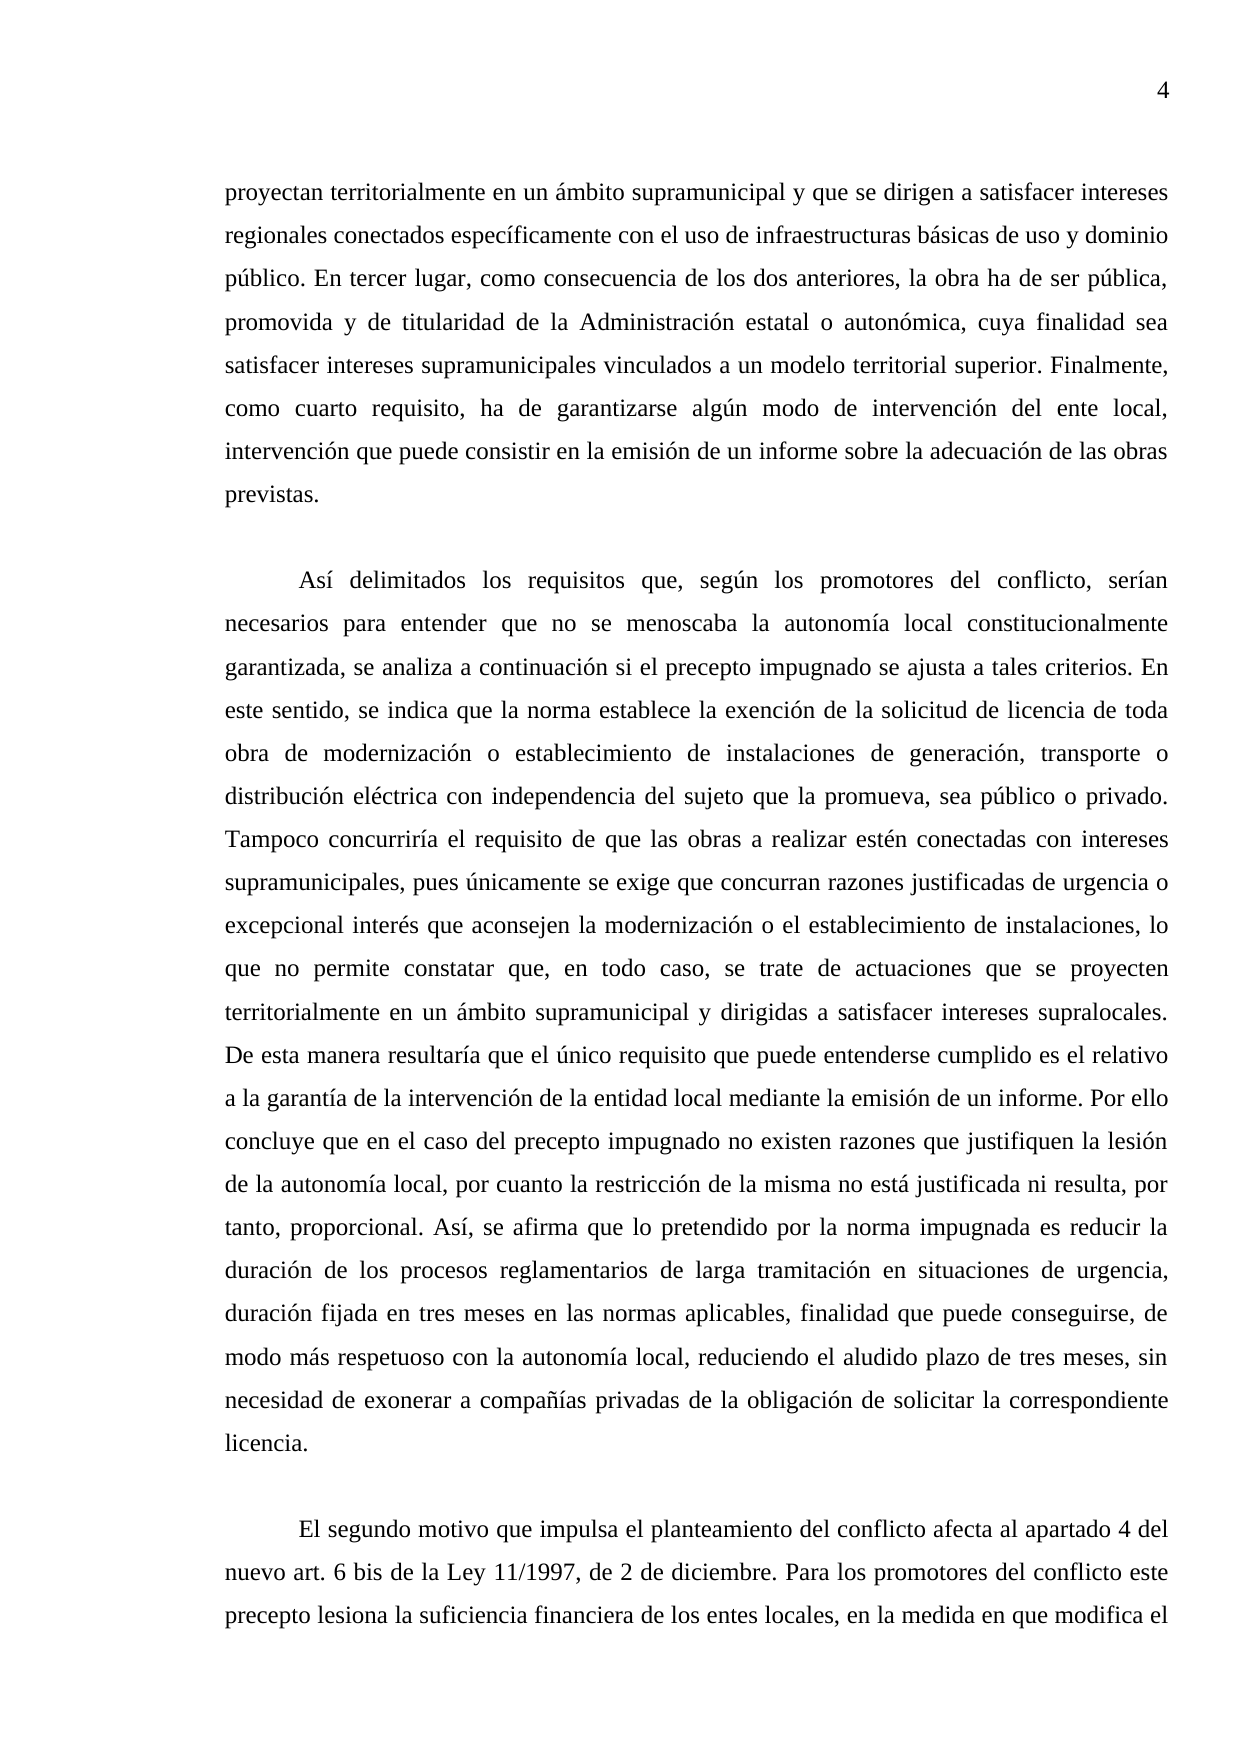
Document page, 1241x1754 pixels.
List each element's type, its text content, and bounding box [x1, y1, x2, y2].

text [224, 1514, 1169, 1629]
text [224, 177, 1169, 508]
text Así delimitados los requisitos que, según los promotores del conflicto, serían necesarios para entender que no se menoscaba la autonomía local constitucionalmente garantizada, se analiza a continuación si el precepto impugnado se ajusta a tales criterios. En este sentido, se indica que la norma establece la exención de la solicitud de licencia de toda obra de modernización o establecimiento de instalaciones de generación, transporte o distribución eléctrica con independencia del sujeto que la promueva, sea público o privado. Tampoco concurriría el requisito de que las obras a realizar estén conectadas con intereses supramunicipales, pues únicamente se exige que concurran razones justificadas de urgencia o excepcional interés que aconsejen la modernización o el establecimiento de instalaciones, lo que no permite constatar que, en todo caso, se trate de actuaciones que se proyecten territorialmente en un ámbito supramunicipal y dirigidas a satisfacer intereses supralocales. De esta manera resultaría que el único requisito que puede entenderse cumplido es el relativo a la garantía de la intervención de la entidad local mediante la emisión de un informe. Por ello concluye que en el caso del precepto impugnado no existen razones que justifiquen la lesión de la autonomía local, por cuanto la restricción de la misma no está justificada ni resulta, por tanto, proporcional. Así, se afirma que lo pretendido por la norma impugnada es reducir la duración de los procesos reglamentarios de larga tramitación en situaciones de urgencia, duración fijada en tres meses en las normas aplicables, finalidad que puede conseguirse, de modo más respetuoso con la autonomía local, reduciendo el aludido plazo de tres meses, sin necesidad de exonerar a compañías privadas de la obligación de solicitar la correspondiente licencia. [224, 565, 1169, 1457]
